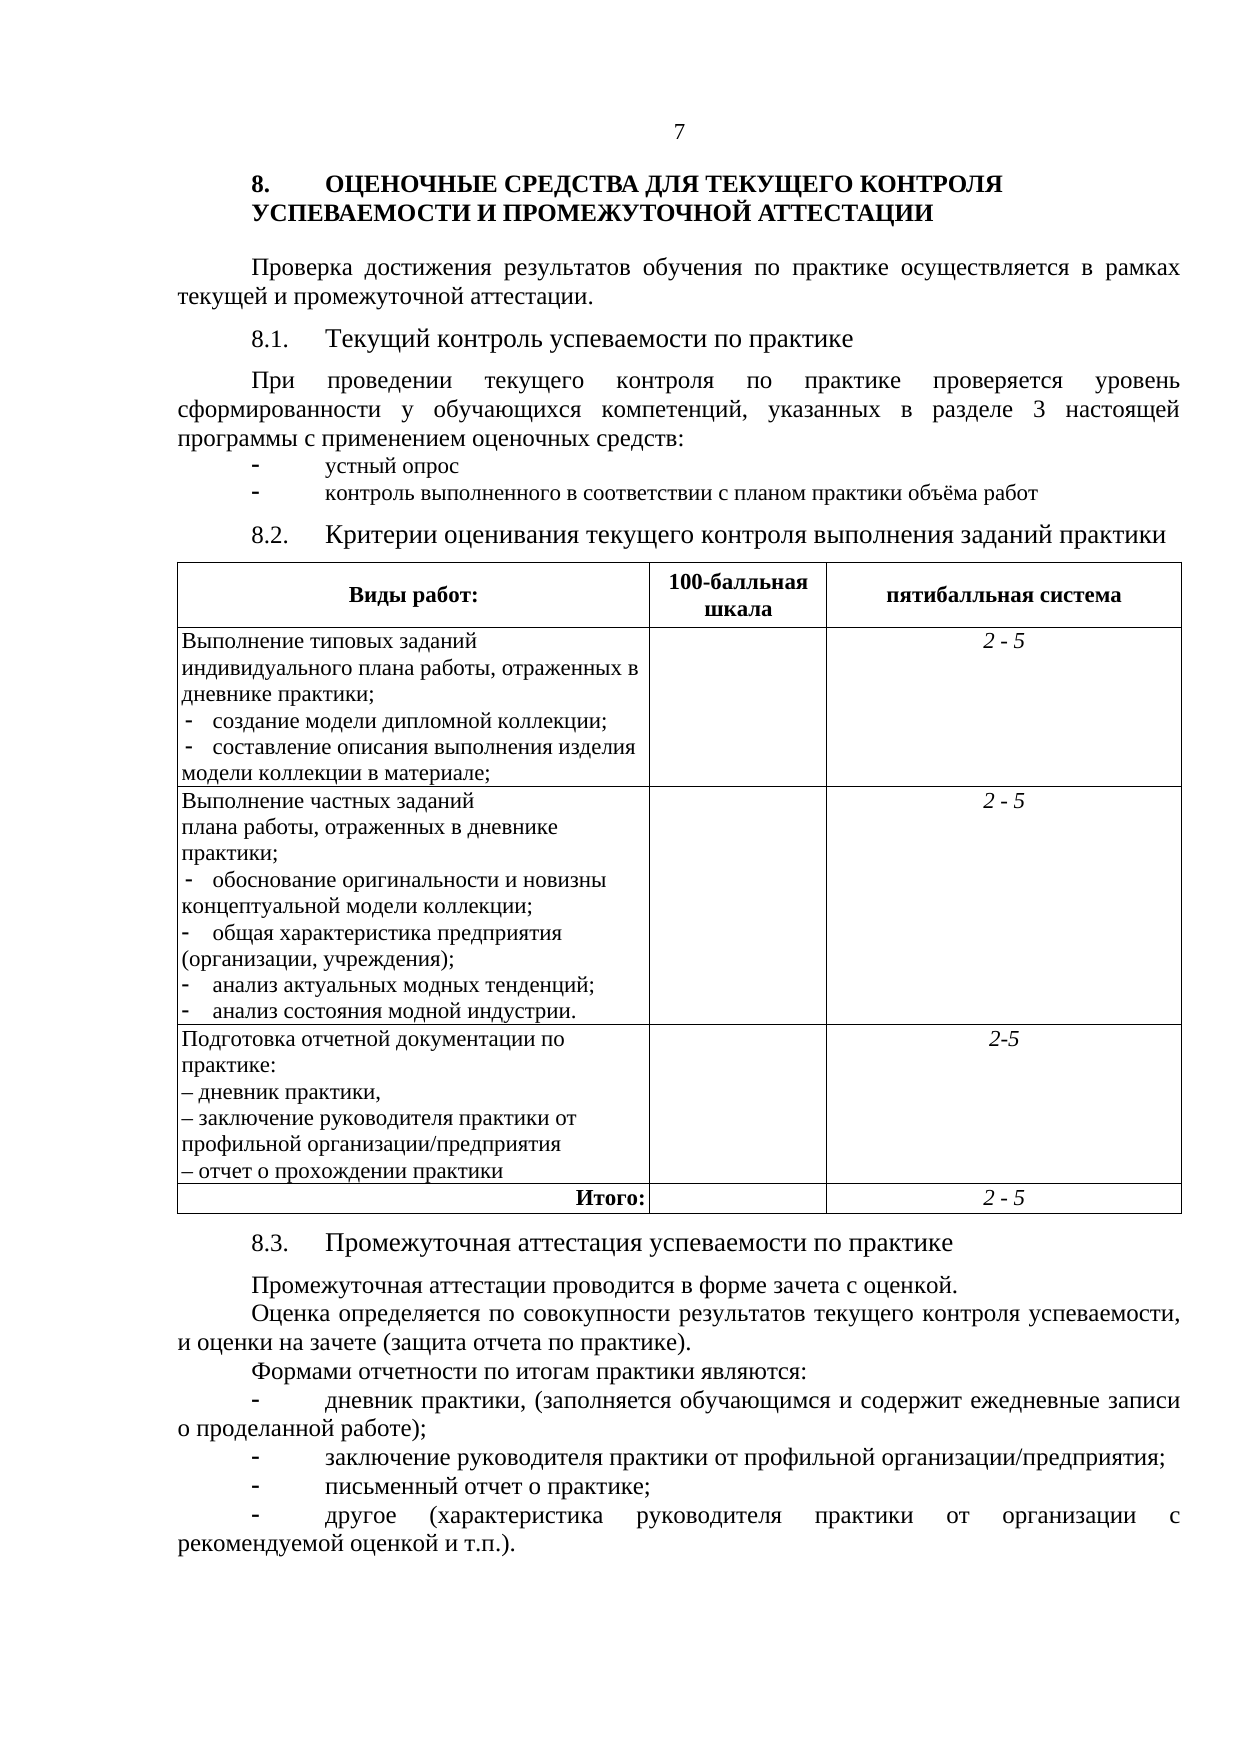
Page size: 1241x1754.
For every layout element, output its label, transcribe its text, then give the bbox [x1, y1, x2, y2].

list контроль выполненного в соответствии с планом практики объёма работ [251, 479, 1181, 505]
table_header Виды работ: [178, 563, 649, 627]
table_cell Подготовка отчетной документации по практике: – дневник практики, – заключение руководителя практики от профильной организации/предприятия – отчет о прохождении практики [178, 1025, 649, 1183]
list устный опрос [251, 452, 1181, 479]
table_cell 2-5 [827, 1025, 1181, 1183]
list заключение руководителя практики от профильной организации/предприятия; [177, 1442, 1181, 1471]
table_cell [650, 1025, 826, 1183]
table_header 100-балльная шкала [650, 563, 826, 627]
list Проверка достижения результатов обучения по практике осуществляется в рамках текущей и промежуточной аттестации. [177, 252, 1181, 309]
table_cell Итого: [178, 1184, 649, 1213]
table_cell Выполнение типовых заданий индивидуального плана работы, отраженных в дневнике практики; создание модели дипломной коллекции; составление описания выполнения изделия модели коллекции в материале; [178, 628, 649, 786]
list письменный отчет о практике; [177, 1471, 1181, 1500]
subtitle Текущий контроль успеваемости по практике [251, 322, 1181, 353]
list Формами отчетности по итогам практики являются: [177, 1356, 1181, 1385]
table_header пятибалльная система [827, 563, 1181, 627]
list Оценка определяется по совокупности результатов текущего контроля успеваемости, и оценки на зачете (защита отчета по практике). [177, 1298, 1181, 1356]
table_cell [650, 1184, 826, 1213]
subtitle Промежуточная аттестация успеваемости по практике [251, 1226, 1181, 1257]
table_cell Выполнение частных заданий плана работы, отраженных в дневнике практики; обоснование оригинальности и новизны концептуальной модели коллекции; общая характеристика предприятия (организации, учреждения); анализ актуальных модных тенденций; анализ состояния модной индустрии. [178, 787, 649, 1024]
table_cell 2 - 5 [827, 628, 1181, 786]
list При проведении текущего контроля по практике проверяется уровень сформированности у обучающихся компетенций, указанных в разделе 3 настоящей программы с применением оценочных средств: [177, 366, 1181, 452]
table_cell [650, 628, 826, 786]
subtitle ОЦЕНОЧНЫЕ СРЕДСТВА ДЛЯ ТЕКУЩЕГО КОНТРОЛЯ УСПЕВАЕМОСТИ И ПРОМЕЖУТОЧНОЙ АТТЕСТАЦИИ [251, 169, 1181, 227]
list другое (характеристика руководителя практики от организации с рекомендуемой оценкой и т.п.). [177, 1500, 1181, 1557]
table_cell [650, 787, 826, 1024]
table_cell 2 - 5 [827, 1184, 1181, 1213]
subtitle Критерии оценивания текущего контроля выполнения заданий практики [251, 518, 1181, 549]
list Промежуточная аттестации проводится в форме зачета с оценкой. [177, 1270, 1181, 1298]
list дневник практики, (заполняется обучающимся и содержит ежедневные записи о проделанной работе); [177, 1385, 1181, 1442]
table_cell 2 - 5 [827, 787, 1181, 1024]
